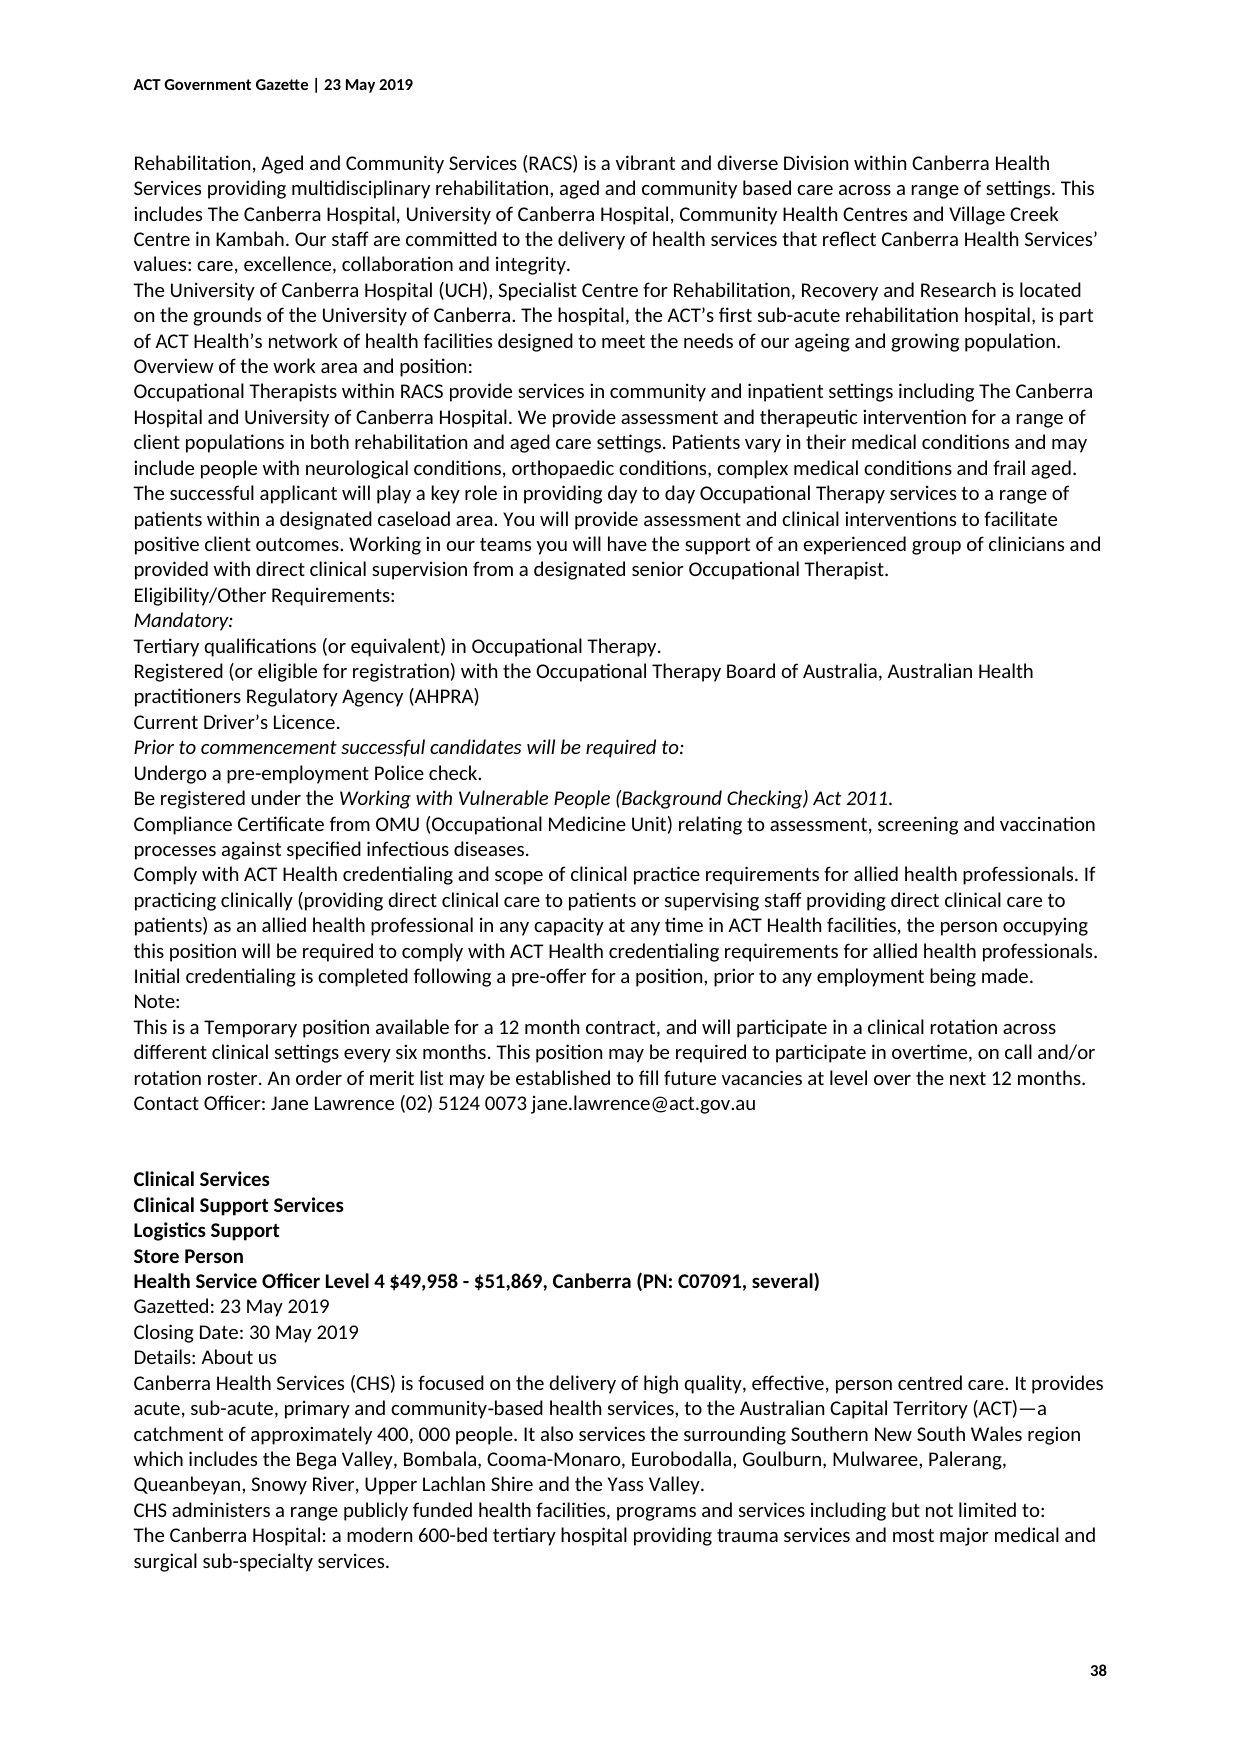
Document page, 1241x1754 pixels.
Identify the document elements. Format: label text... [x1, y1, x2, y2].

text Tertiary qualifications (or equivalent) in Occupational Therapy. [133, 633, 1107, 658]
text Canberra Health Services (CHS) is focused on the delivery of high quality, effective, person centred care. It provides acute, sub-acute, primary and community‐based health services, to the Australian Capital Territory (ACT)—a catchment of approximately 400, 000 people. It also services the surrounding Southern New South Wales region which includes the Bega Valley, Bombala, Cooma-Monaro, Eurobodalla, Goulburn, Mulwaree, Palerang, Queanbeyan, Snowy River, Upper Lachlan Shire and the Yass Valley. [133, 1370, 1107, 1497]
text Closing Date: 30 May 2019 [133, 1319, 1107, 1344]
text Note: [133, 989, 1107, 1014]
text Rehabilitation, Aged and Community Services (RACS) is a vibrant and diverse Division within Canberra Health Services providing multidisciplinary rehabilitation, aged and community based care across a range of settings. This includes The Canberra Hospital, University of Canberra Hospital, Community Health Centres and Village Creek Centre in Kambah. Our staff are committed to the delivery of health services that reflect Canberra Health Services’ values: care, excellence, collaboration and integrity. [133, 150, 1107, 277]
text The University of Canberra Hospital (UCH), Specialist Centre for Rehabilitation, Recovery and Research is located on the grounds of the University of Canberra. The hospital, the ACT’s first sub-acute rehabilitation hospital, is part of ACT Health’s network of health facilities designed to meet the needs of our ageing and growing population. [133, 277, 1107, 353]
text Store Person [133, 1243, 1107, 1268]
text The Canberra Hospital: a modern 600-bed tertiary hospital providing trauma services and most major medical and surgical sub-specialty services. [133, 1522, 1107, 1573]
text Contact Officer: Jane Lawrence (02) 5124 0073 jane.lawrence@act.gov.au [133, 1090, 1107, 1116]
text Eligibility/Other Requirements: [133, 582, 1107, 607]
text Health Service Officer Level 4 $49,958 - $51,869, Canberra (PN: C07091, several) [133, 1268, 1107, 1294]
text CHS administers a range publicly funded health facilities, programs and services including but not limited to: [133, 1497, 1107, 1522]
text Current Driver’s Licence. [133, 709, 1107, 734]
text Gazetted: 23 May 2019 [133, 1294, 1107, 1319]
text Logistics Support [133, 1217, 1107, 1243]
text Occupational Therapists within RACS provide services in community and inpatient settings including The Canberra Hospital and University of Canberra Hospital. We provide assessment and therapeutic intervention for a range of client populations in both rehabilitation and aged care settings. Patients vary in their medical conditions and may include people with neurological conditions, orthopaedic conditions, complex medical conditions and frail aged. The successful applicant will play a key role in providing day to day Occupational Therapy services to a range of patients within a designated caseload area. You will provide assessment and clinical interventions to facilitate positive client outcomes. Working in our teams you will have the support of an experienced group of clinicians and provided with direct clinical supervision from a designated senior Occupational Therapist. [133, 379, 1107, 582]
text Prior to commencement successful candidates will be required to: [133, 734, 1107, 760]
text Comply with ACT Health credentialing and scope of clinical practice requirements for allied health professionals. If practicing clinically (providing direct clinical care to patients or supervising staff providing direct clinical care to patients) as an allied health professional in any capacity at any time in ACT Health facilities, the person occupying this position will be required to comply with ACT Health credentialing requirements for allied health professionals. Initial credentialing is completed following a pre-offer for a position, prior to any employment being made. [133, 862, 1107, 989]
text Compliance Certificate from OMU (Occupational Medicine Unit) relating to assessment, screening and vaccination processes against specified infectious diseases. [133, 811, 1107, 862]
text Details: About us [133, 1344, 1107, 1370]
text Clinical Support Services [133, 1192, 1107, 1217]
text Be registered under the Working with Vulnerable People (Background Checking) Act 2011. [133, 785, 1107, 811]
text Mandatory: [133, 607, 1107, 633]
text Clinical Services [133, 1167, 1107, 1192]
text Overview of the work area and position: [133, 353, 1107, 379]
text Registered (or eligible for registration) with the Occupational Therapy Board of Australia, Australian Health practitioners Regulatory Agency (AHPRA) [133, 658, 1107, 709]
text Undergo a pre-employment Police check. [133, 760, 1107, 785]
text This is a Temporary position available for a 12 month contract, and will participate in a clinical rotation across different clinical settings every six months. This position may be required to participate in overtime, on call and/or rotation roster. An order of merit list may be established to fill future vacancies at level over the next 12 months. [133, 1014, 1107, 1090]
